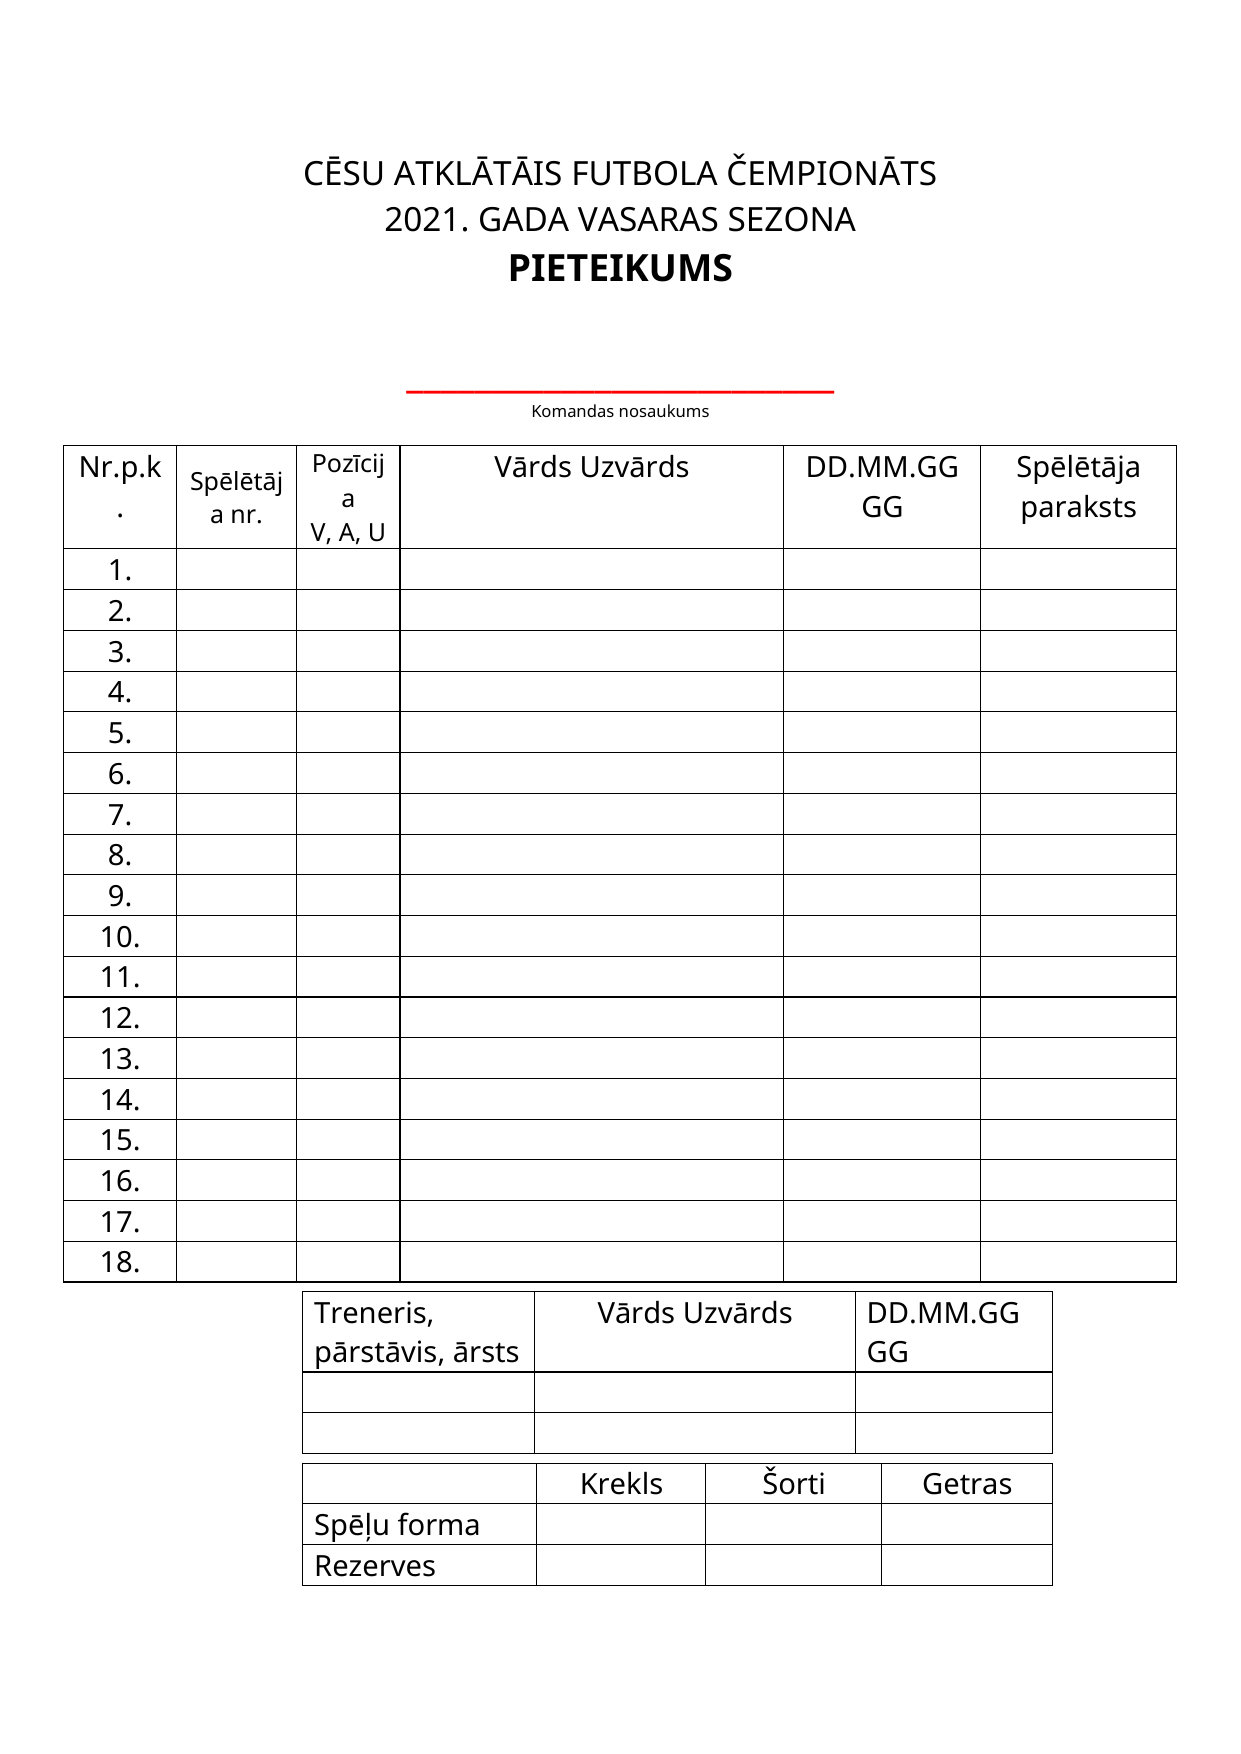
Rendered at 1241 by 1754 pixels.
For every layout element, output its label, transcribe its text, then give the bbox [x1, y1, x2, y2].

table_cell [981, 590, 1176, 630]
table_cell [177, 672, 296, 711]
table_cell 7. [64, 794, 176, 833]
table_cell [177, 916, 296, 956]
table_cell [401, 957, 783, 996]
table_cell [303, 1413, 534, 1453]
table_cell [177, 712, 296, 752]
table_cell 5. [64, 712, 176, 752]
table_cell [535, 1413, 855, 1453]
table_cell [981, 753, 1176, 793]
table_cell [401, 631, 783, 671]
table_cell [981, 1120, 1176, 1159]
table_cell [297, 835, 399, 874]
table_header Treneris, pārstāvis, ārsts [303, 1292, 534, 1371]
table_cell [706, 1504, 881, 1544]
table_cell [401, 1079, 783, 1118]
table_cell [401, 916, 783, 956]
table_cell 14. [64, 1079, 176, 1118]
table_cell [706, 1545, 881, 1585]
table_cell [297, 957, 399, 996]
table_cell [981, 549, 1176, 589]
table_cell [882, 1545, 1052, 1585]
table_cell [882, 1504, 1052, 1544]
table_cell [177, 631, 296, 671]
table_cell [981, 875, 1176, 915]
table_cell [297, 1079, 399, 1118]
table_cell [401, 1120, 783, 1159]
table_cell [784, 835, 980, 874]
table_cell Rezerves forma [303, 1545, 536, 1585]
table_cell 17. [64, 1201, 176, 1241]
table_cell [401, 875, 783, 915]
table_cell [177, 1242, 296, 1281]
table_cell [401, 794, 783, 833]
table_cell [537, 1504, 705, 1544]
table_cell [784, 549, 980, 589]
table_header Nr.p.k. [64, 446, 176, 548]
table_cell [535, 1373, 855, 1412]
table_cell [177, 1079, 296, 1118]
table_cell [401, 835, 783, 874]
table_cell [297, 712, 399, 752]
text 2021. GADA VASARAS SEZONA [187, 195, 1053, 241]
table_cell [297, 998, 399, 1037]
table_cell [981, 1038, 1176, 1078]
table_cell 11. [64, 957, 176, 996]
table_cell [856, 1373, 1052, 1412]
table_cell [297, 916, 399, 956]
table_cell [401, 549, 783, 589]
table_header Spēlētāja nr. [177, 446, 296, 548]
table_cell [177, 1201, 296, 1241]
table_header Krekls [537, 1464, 705, 1503]
table_cell [981, 794, 1176, 833]
table_cell [401, 672, 783, 711]
table_cell [784, 631, 980, 671]
table_cell [297, 590, 399, 630]
table_cell [297, 1038, 399, 1078]
table_cell [784, 916, 980, 956]
text _________________________ [187, 343, 1053, 400]
text CĒSU ATKLĀTĀIS FUTBOLA ČEMPIONĀTS [187, 150, 1053, 195]
table_cell [784, 753, 980, 793]
table_cell 13. [64, 1038, 176, 1078]
text PIETEIKUMS [187, 241, 1053, 292]
table_cell [784, 672, 980, 711]
table_cell [981, 835, 1176, 874]
table_cell [303, 1373, 534, 1412]
table_cell [981, 712, 1176, 752]
table_cell [297, 1120, 399, 1159]
table_header DD.MM.GGGG [784, 446, 980, 548]
table_cell [401, 1038, 783, 1078]
table_header Getras [882, 1464, 1052, 1503]
table_cell [784, 712, 980, 752]
table_cell [856, 1413, 1052, 1453]
table_cell [177, 753, 296, 793]
table_cell [297, 1201, 399, 1241]
table_cell 1. [64, 549, 176, 589]
table_header DD.MM.GGGG [856, 1292, 1052, 1371]
table_cell [177, 1120, 296, 1159]
table_cell [784, 1120, 980, 1159]
table_cell 8. [64, 835, 176, 874]
table_cell [297, 1242, 399, 1281]
table_cell [981, 1079, 1176, 1118]
table_cell [177, 957, 296, 996]
table_header Pozīcija V, A, U [297, 446, 399, 548]
table_cell [297, 794, 399, 833]
table_cell 3. [64, 631, 176, 671]
table_header Vārds Uzvārds [401, 446, 783, 548]
table_cell [177, 549, 296, 589]
table_cell [537, 1545, 705, 1585]
table_cell [401, 1242, 783, 1281]
table_cell [401, 753, 783, 793]
table_cell [177, 875, 296, 915]
table_cell [784, 1201, 980, 1241]
table_cell [981, 1242, 1176, 1281]
table_cell [784, 1242, 980, 1281]
table_cell [981, 1201, 1176, 1241]
table_cell [297, 753, 399, 793]
table_cell [981, 957, 1176, 996]
table_cell [297, 549, 399, 589]
table_cell 2. [64, 590, 176, 630]
table_cell [784, 1160, 980, 1200]
table_cell [784, 875, 980, 915]
table_cell [401, 590, 783, 630]
table_cell [784, 794, 980, 833]
table_cell 4. [64, 672, 176, 711]
table_cell 15. [64, 1120, 176, 1159]
table_cell [981, 998, 1176, 1037]
table_cell [784, 957, 980, 996]
table_cell 6. [64, 753, 176, 793]
table_cell 18. [64, 1242, 176, 1281]
table_cell [177, 794, 296, 833]
table_cell [297, 631, 399, 671]
table_cell [981, 672, 1176, 711]
table_cell [401, 1160, 783, 1200]
table_cell [981, 1160, 1176, 1200]
text Komandas nosaukums [187, 400, 1053, 422]
table_header Vārds Uzvārds [535, 1292, 855, 1371]
table_cell 10. [64, 916, 176, 956]
table_cell [297, 672, 399, 711]
table_cell [401, 1201, 783, 1241]
table_cell [784, 998, 980, 1037]
table_cell [177, 1038, 296, 1078]
table_cell [784, 1079, 980, 1118]
table_cell [784, 1038, 980, 1078]
table_cell [177, 998, 296, 1037]
table_cell [177, 590, 296, 630]
table_cell [297, 1160, 399, 1200]
table_cell 9. [64, 875, 176, 915]
table_cell 16. [64, 1160, 176, 1200]
table_cell [177, 1160, 296, 1200]
table_cell [297, 875, 399, 915]
table_cell 12. [64, 998, 176, 1037]
table_cell Spēļu forma [303, 1504, 536, 1544]
table_cell [784, 590, 980, 630]
table_cell [401, 712, 783, 752]
table_cell [177, 835, 296, 874]
table_header [303, 1464, 536, 1503]
table_cell [981, 631, 1176, 671]
table_cell [401, 998, 783, 1037]
table_header Spēlētāja paraksts [981, 446, 1176, 548]
table_header Šorti [706, 1464, 881, 1503]
table_cell [981, 916, 1176, 956]
